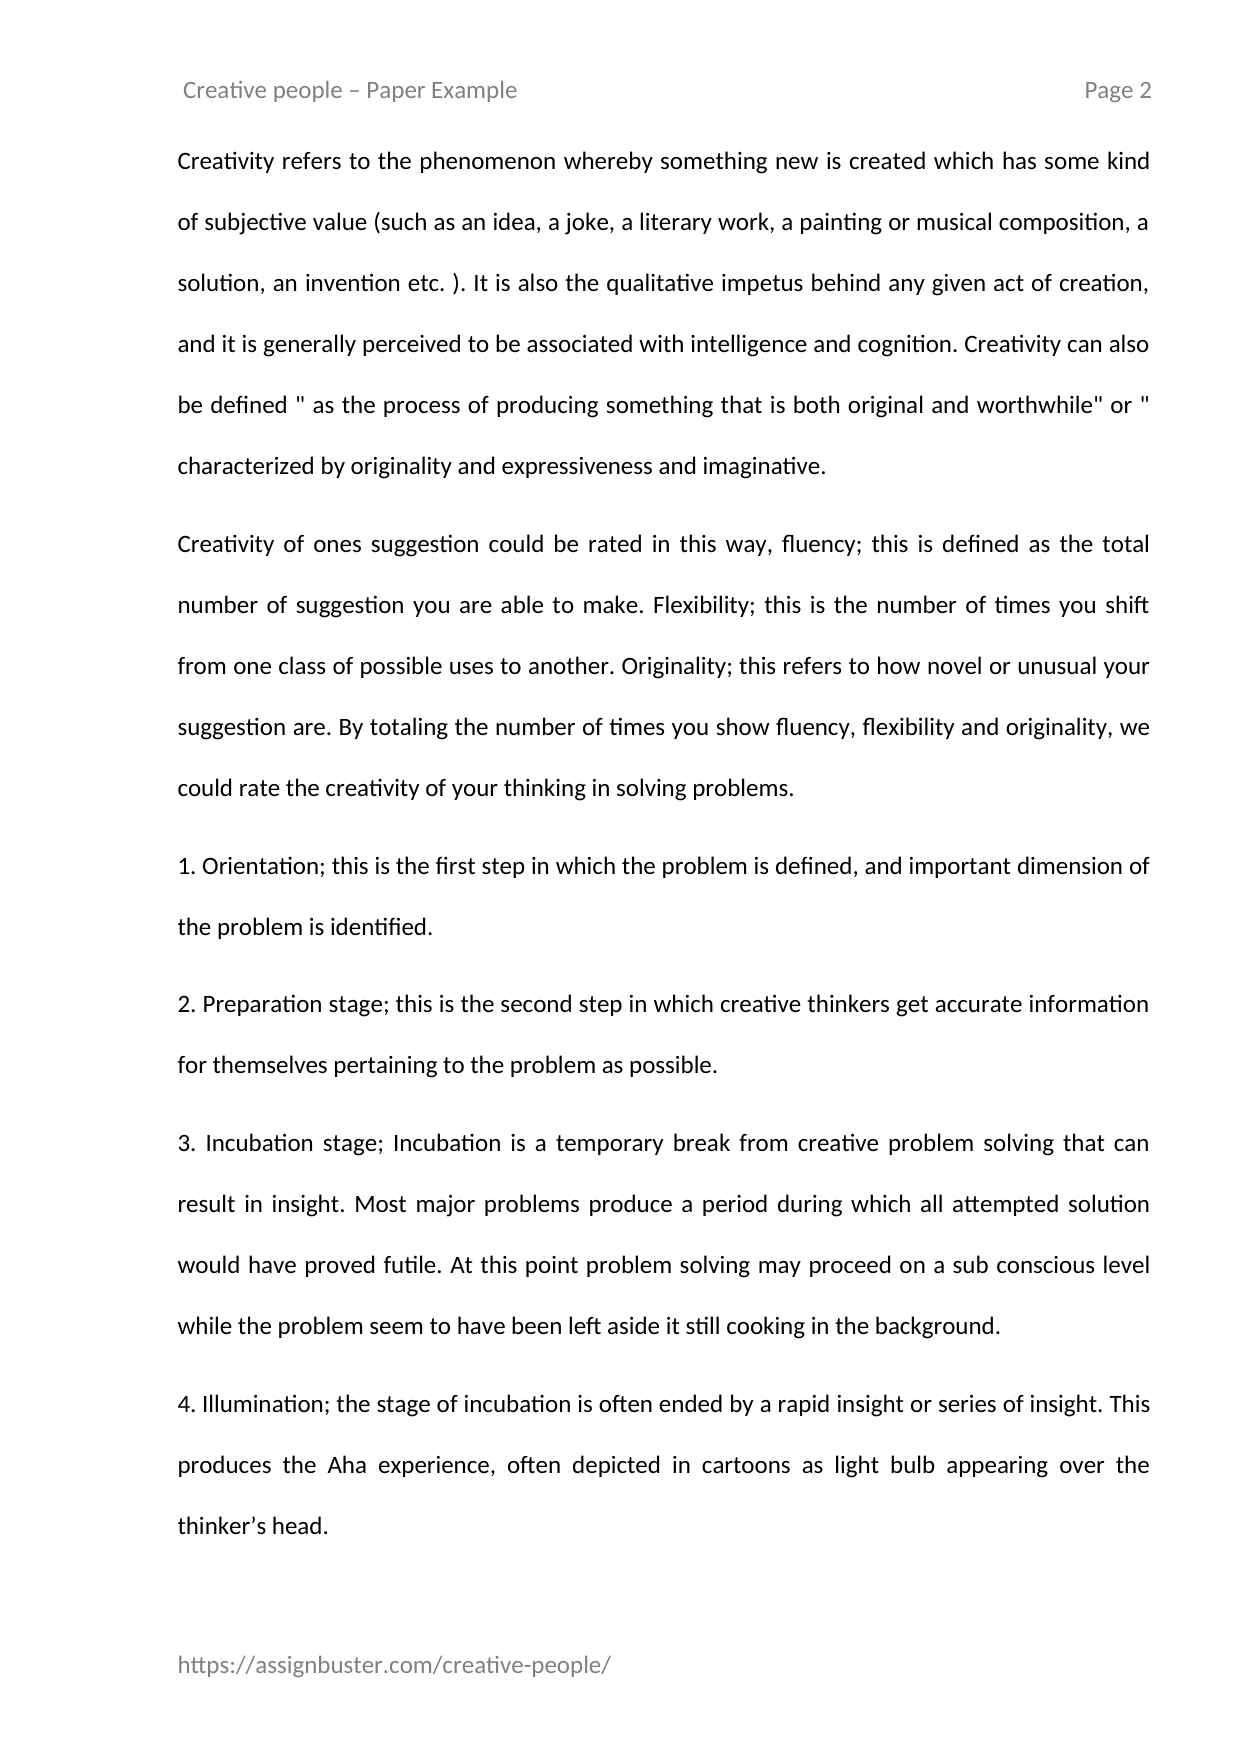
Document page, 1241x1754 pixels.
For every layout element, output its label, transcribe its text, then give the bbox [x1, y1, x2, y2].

text Creativity of ones suggestion could be rated in this way, fluency; this is defined as the total number of suggestion you are able to make. Flexibility; this is the number of times you shift from one class of possible uses to another. Originality; this refers to how novel or unusual your suggestion are. By totaling the number of times you show fluency, flexibility and originality, we could rate the creativity of your thinking in solving problems. [177, 528, 1152, 803]
text Creativity refers to the phenomenon whereby something new is created which has some kind of subjective value (such as an idea, a joke, a literary work, a painting or musical composition, a solution, an invention etc. ). It is also the qualitative impetus behind any given act of creation, and it is generally perceived to be associated with intelligence and cognition. Creativity can also be defined " as the process of producing something that is both original and worthwhile" or " characterized by originality and expressiveness and imaginative. [177, 145, 1152, 481]
text 2. Preparation stage; this is the second step in which creative thinkers get accurate information for themselves pertaining to the problem as possible. [177, 988, 1152, 1080]
text 1. Orientation; this is the first step in which the problem is defined, and important dimension of the problem is identified. [177, 850, 1152, 941]
text 4. Illumination; the stage of incubation is often ended by a rapid insight or series of insight. This produces the Aha experience, often depicted in cartoons as light bulb appearing over the thinker’s head. [177, 1388, 1152, 1541]
text 3. Incubation stage; Incubation is a temporary break from creative problem solving that can result in insight. Most major problems produce a period during which all attempted solution would have proved futile. At this point problem solving may proceed on a sub conscious level while the problem seem to have been left aside it still cooking in the background. [177, 1127, 1152, 1341]
